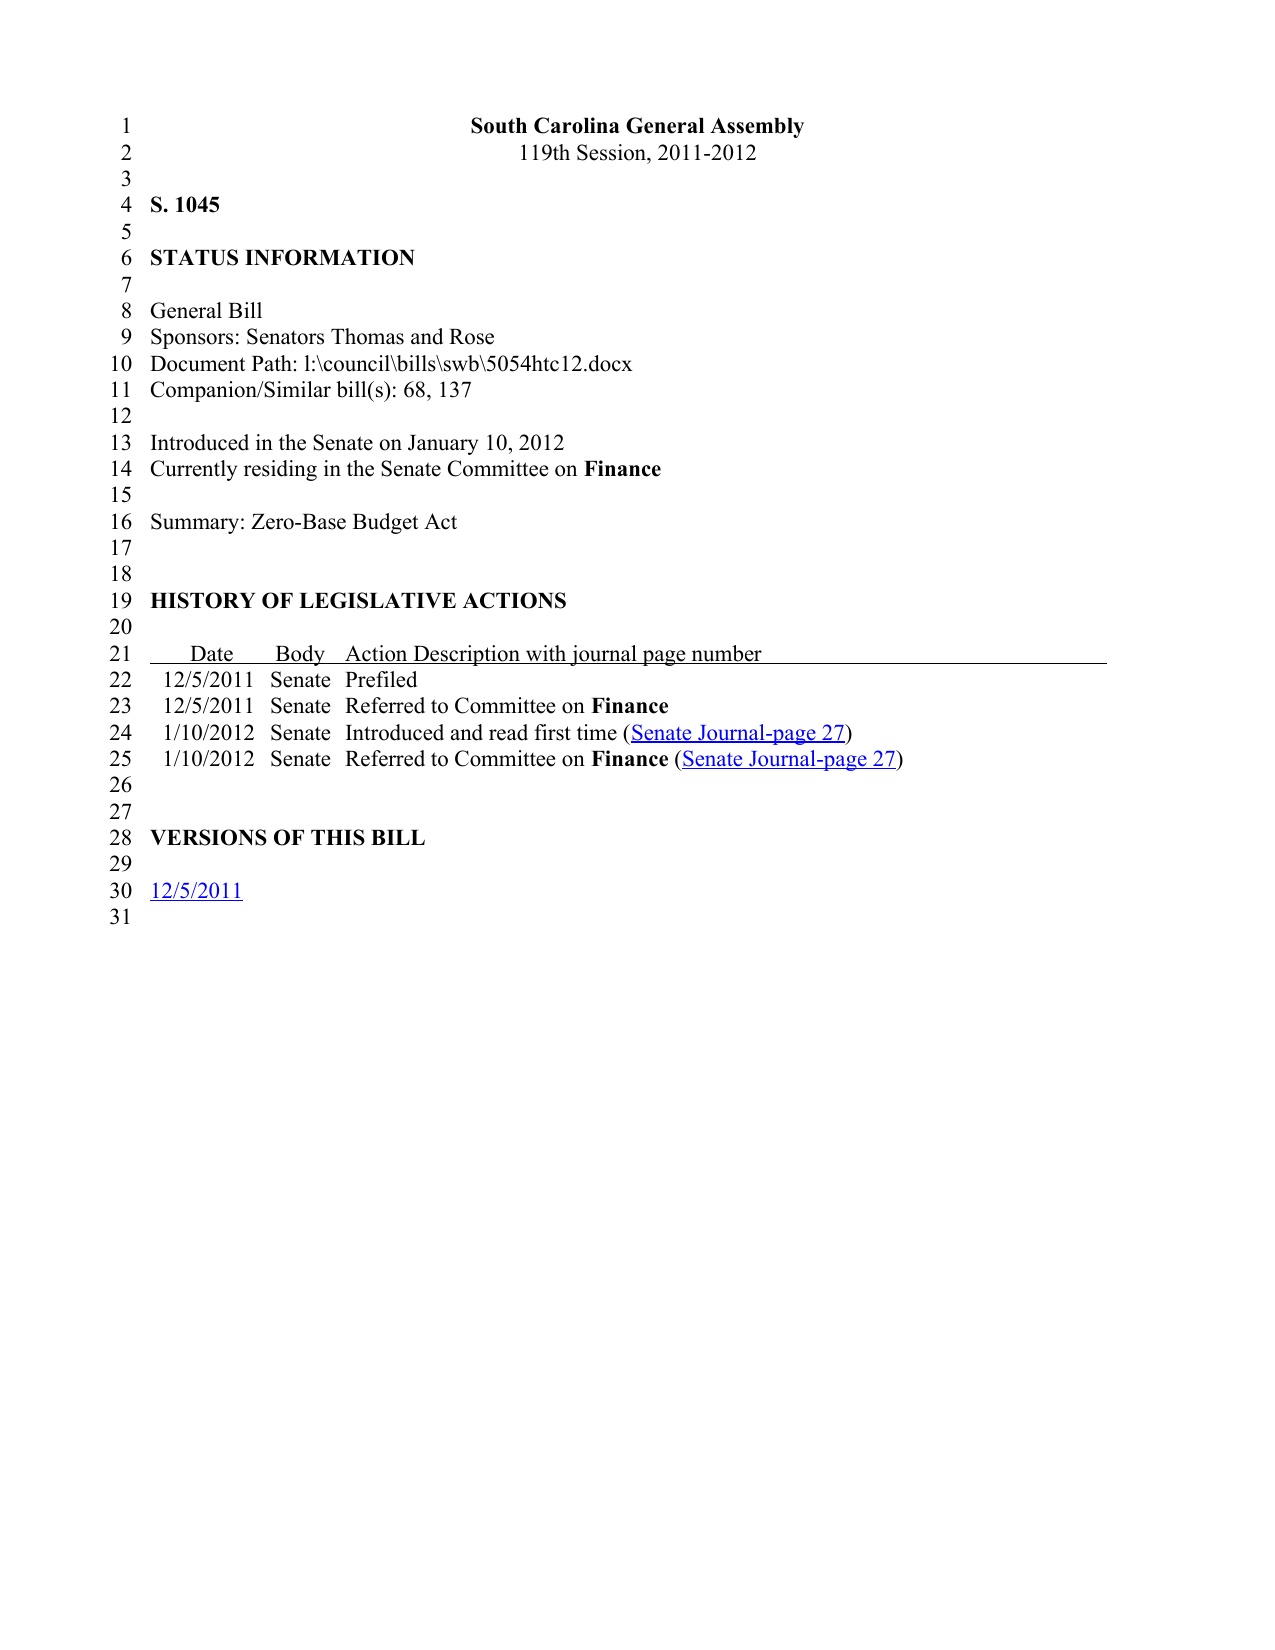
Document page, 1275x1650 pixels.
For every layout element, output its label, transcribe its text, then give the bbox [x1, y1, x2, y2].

text 1/10/2012 Senate Referred to Committee on Finance (Senate Journal-page 27) [150, 745, 1125, 771]
text VERSIONS OF THIS BILL [150, 824, 1125, 850]
text Date Body Action Description with journal page number [150, 639, 1125, 666]
text Sponsors: Senators Thomas and Rose [150, 323, 1125, 350]
text 12/5/2011 [150, 877, 1125, 903]
text 119th Session, 2011-2012 [150, 139, 1125, 165]
text STATUS INFORMATION [150, 244, 1125, 271]
text Introduced in the Senate on January 10, 2012 [150, 429, 1125, 455]
text S. 1045 [150, 192, 1125, 218]
text Document Path: l:\council\bills\swb\5054htc12.docx [150, 350, 1125, 376]
text HISTORY OF LEGISLATIVE ACTIONS [150, 587, 1125, 613]
text 12/5/2011 Senate Prefiled [150, 666, 1125, 692]
text Companion/Similar bill(s): 68, 137 [150, 376, 1125, 402]
text 12/5/2011 Senate Referred to Committee on Finance [150, 692, 1125, 719]
text Currently residing in the Senate Committee on Finance [150, 455, 1125, 481]
text 1/10/2012 Senate Introduced and read first time (Senate Journal-page 27) [150, 719, 1125, 745]
text South Carolina General Assembly [150, 112, 1125, 139]
text General Bill [150, 297, 1125, 323]
text Summary: Zero-Base Budget Act [150, 508, 1125, 534]
